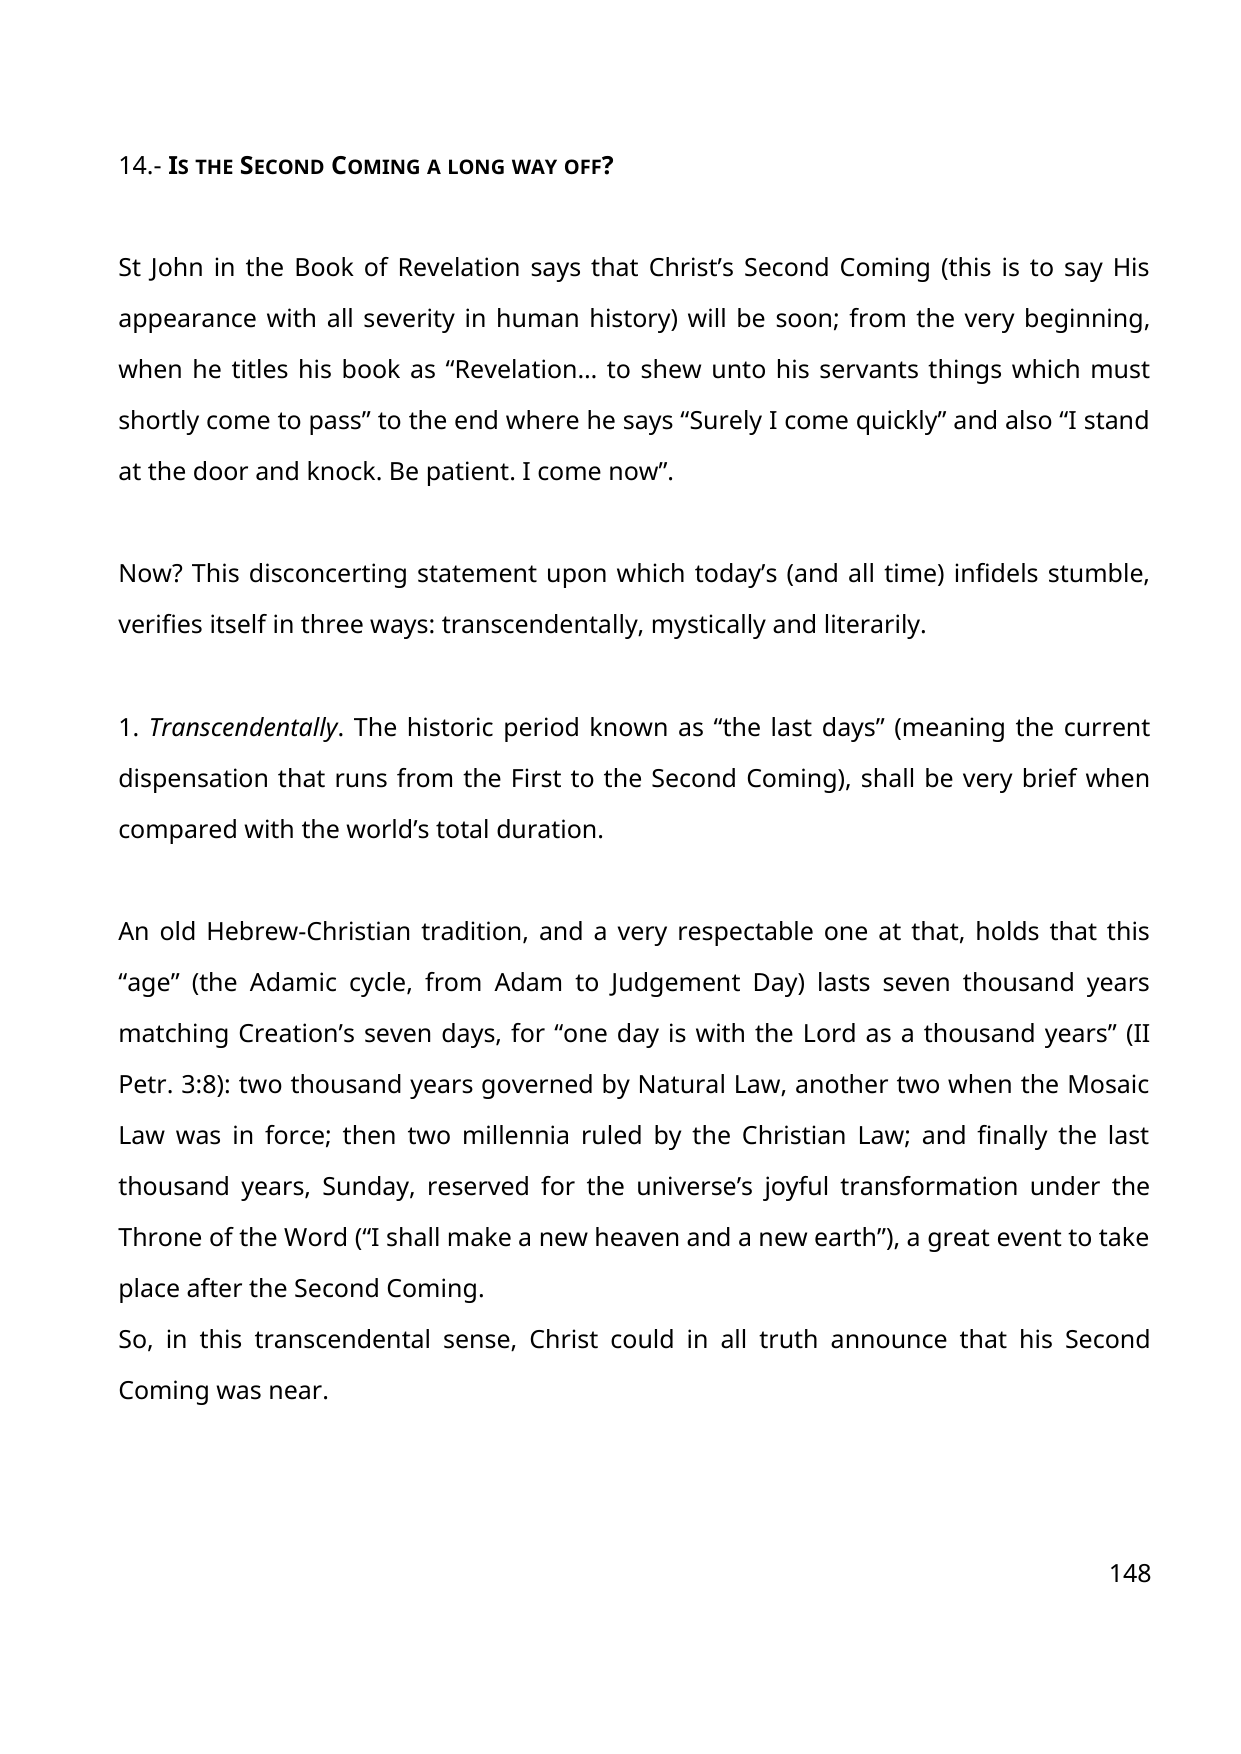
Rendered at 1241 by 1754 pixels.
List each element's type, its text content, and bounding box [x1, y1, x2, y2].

text St John in the Book of Revelation says that Christ’s Second Coming (this is to say His appearance with all severity in human history) will be soon; from the very beginning, when he titles his book as “Revelation… to shew unto his servants things which must shortly come to pass” to the end where he says “Surely I come quickly” and also “I stand at the door and knock. Be patient. I come now”. [118, 250, 1152, 488]
text 14.- Is the Second Coming a long way off? [118, 148, 1152, 182]
text An old Hebrew-Christian tradition, and a very respectable one at that, holds that this “age” (the Adamic cycle, from Adam to Judgement Day) lasts seven thousand years matching Creation’s seven days, for “one day is with the Lord as a thousand years” (II Petr. 3:8): two thousand years governed by Natural Law, another two when the Mosaic Law was in force; then two millennia ruled by the Christian Law; and finally the last thousand years, Sunday, reserved for the universe’s joyful transformation under the Throne of the Word (“I shall make a new heaven and a new earth”), a great event to take place after the Second Coming. [118, 913, 1152, 1305]
text Now? This disconcerting statement upon which today’s (and all time) infidels stumble, verifies itself in three ways: transcendentally, mystically and literarily. [118, 556, 1152, 641]
text 1. Transcendentally. The historic period known as “the last days” (meaning the current dispensation that runs from the First to the Second Coming), shall be very brief when compared with the world’s total duration. [118, 709, 1152, 845]
text So, in this transcendental sense, Christ could in all truth announce that his Second Coming was near. [118, 1322, 1152, 1407]
